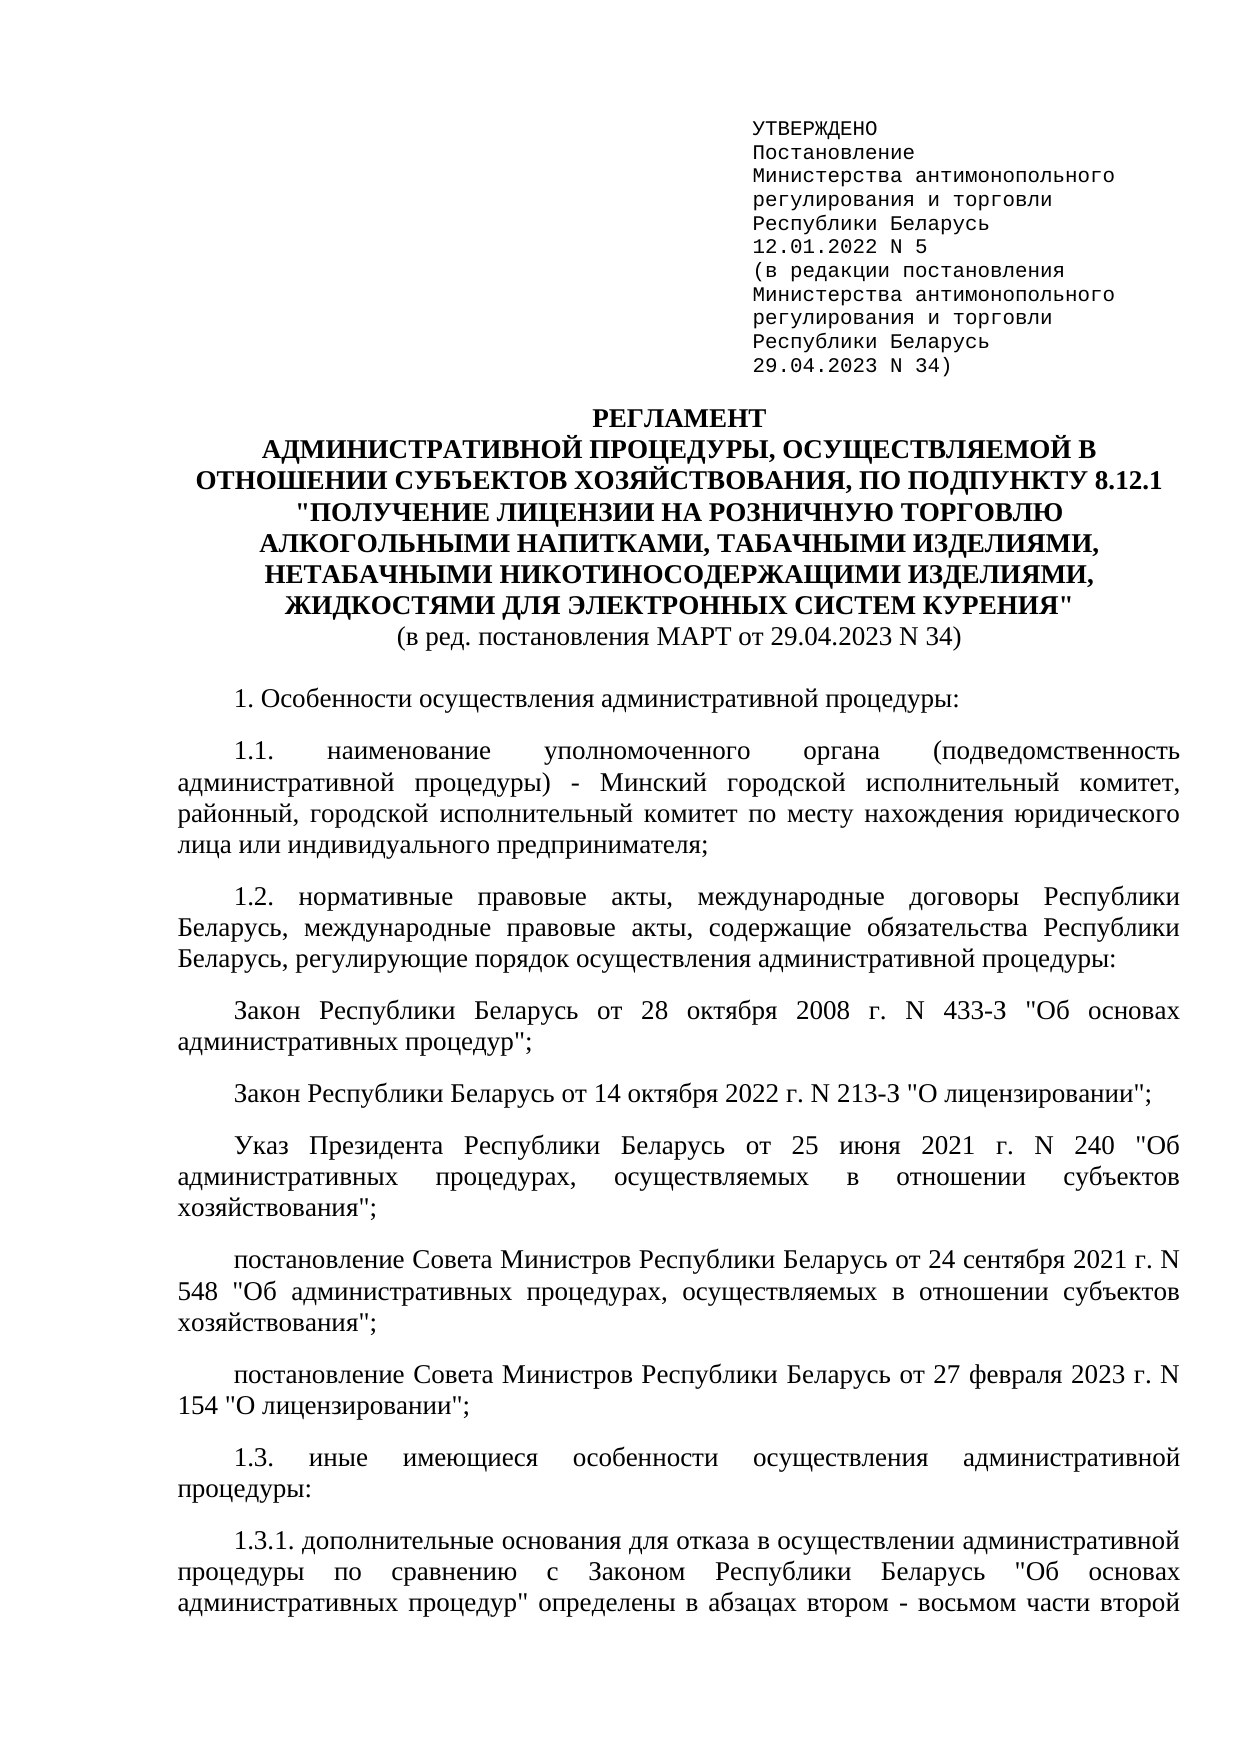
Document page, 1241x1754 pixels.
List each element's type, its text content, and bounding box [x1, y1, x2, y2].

text (в редакции постановления [177, 260, 1181, 284]
text УТВЕРЖДЕНО [177, 118, 1181, 142]
text регулирования и торговли [177, 189, 1181, 213]
text постановление Совета Министров Республики Беларусь от 24 сентября 2021 г. N 548 "Об административных процедурах, осуществляемых в отношении субъектов хозяйствования"; [177, 1243, 1181, 1337]
text 29.04.2023 N 34) [177, 354, 1181, 378]
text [177, 1524, 1181, 1617]
title АДМИНИСТРАТИВНОЙ ПРОЦЕДУРЫ, ОСУЩЕСТВЛЯЕМОЙ В ОТНОШЕНИИ СУБЪЕКТОВ ХОЗЯЙСТВОВАНИЯ, ПО ПОДПУНКТУ 8.12.1 "ПОЛУЧЕНИЕ ЛИЦЕНЗИИ НА РОЗНИЧНУЮ ТОРГОВЛЮ АЛКОГОЛЬНЫМИ НАПИТКАМИ, ТАБАЧНЫМИ ИЗДЕЛИЯМИ, НЕТАБАЧНЫМИ НИКОТИНОСОДЕРЖАЩИМИ ИЗДЕЛИЯМИ, ЖИДКОСТЯМИ ДЛЯ ЭЛЕКТРОННЫХ СИСТЕМ КУРЕНИЯ" [177, 433, 1181, 620]
text Указ Президента Республики Беларусь от 25 июня 2021 г. N 240 "Об административных процедурах, осуществляемых в отношении субъектов хозяйствования"; [177, 1129, 1181, 1223]
text Министерства антимонопольного [177, 165, 1181, 189]
text постановление Совета Министров Республики Беларусь от 27 февраля 2023 г. N 154 "О лицензировании"; [177, 1358, 1181, 1420]
text Закон Республики Беларусь от 14 октября 2022 г. N 213-З "О лицензировании"; [177, 1077, 1181, 1108]
text 1.3. иные имеющиеся особенности осуществления административной процедуры: [177, 1441, 1181, 1503]
text 1.2. нормативные правовые акты, международные договоры Республики Беларусь, международные правовые акты, содержащие обязательства Республики Беларусь, регулирующие порядок осуществления административной процедуры: [177, 880, 1181, 973]
text регулирования и торговли [177, 307, 1181, 331]
text Постановление [177, 142, 1181, 165]
title РЕГЛАМЕНТ [177, 402, 1181, 433]
text Республики Беларусь [177, 331, 1181, 354]
text 1. Особенности осуществления административной процедуры: [177, 682, 1181, 714]
text Министерства антимонопольного [177, 284, 1181, 307]
text Закон Республики Беларусь от 28 октября 2008 г. N 433-З "Об основах административных процедур"; [177, 994, 1181, 1056]
text 1.1. наименование уполномоченного органа (подведомственность административной процедуры) - Минский городской исполнительный комитет, районный, городской исполнительный комитет по месту нахождения юридического лица или индивидуального предпринимателя; [177, 734, 1181, 859]
text 12.01.2022 N 5 [177, 236, 1181, 260]
text (в ред. постановления МАРТ от 29.04.2023 N 34) [177, 620, 1181, 651]
text Республики Беларусь [177, 213, 1181, 236]
